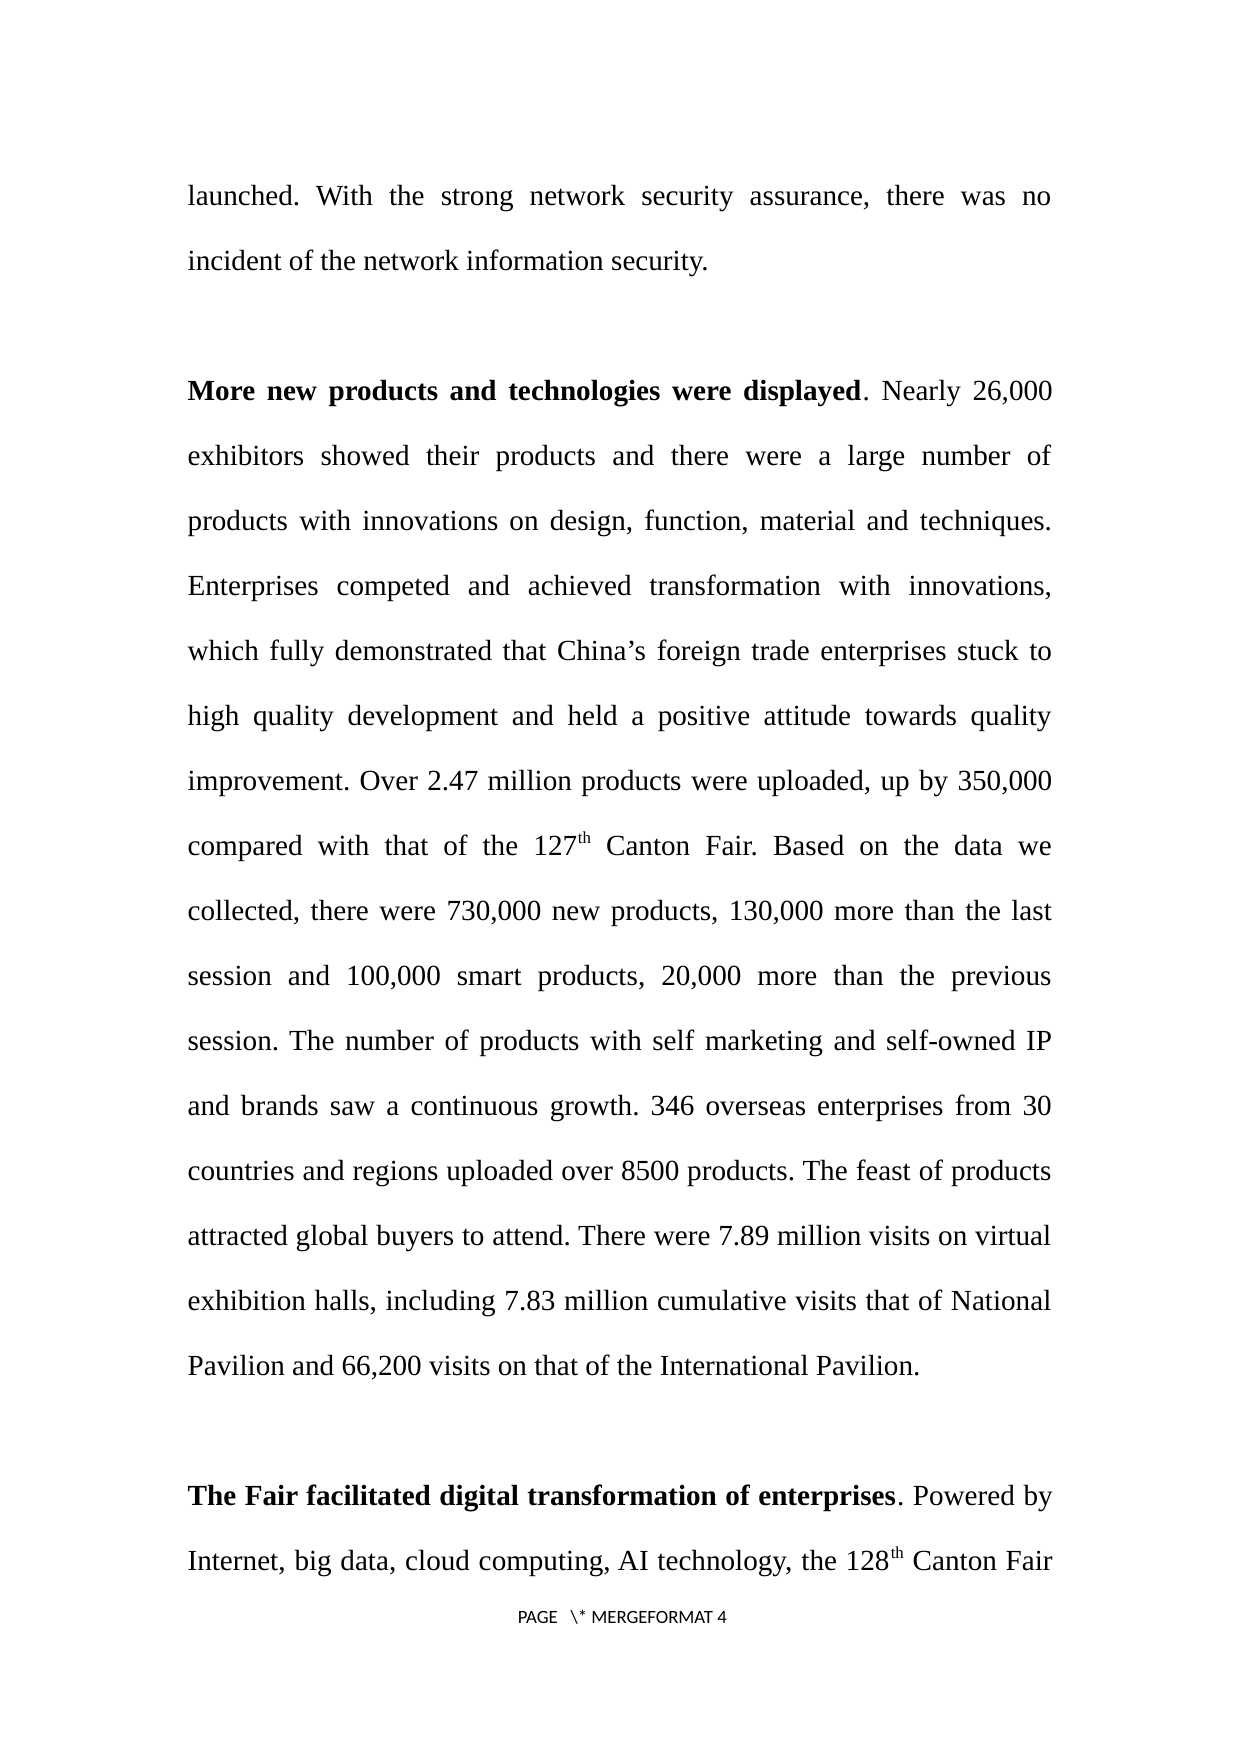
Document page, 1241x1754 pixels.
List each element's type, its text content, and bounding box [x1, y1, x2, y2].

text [187, 162, 1053, 292]
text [187, 1462, 1053, 1592]
text More new products and technologies were displayed. Nearly 26,000 exhibitors showed their products and there were a large number of products with innovations on design, function, material and techniques. Enterprises competed and achieved transformation with innovations, which fully demonstrated that China’s foreign trade enterprises stuck to high quality development and held a positive attitude towards quality improvement. Over 2.47 million products were uploaded, up by 350,000 compared with that of the 127th Canton Fair. Based on the data we collected, there were 730,000 new products, 130,000 more than the last session and 100,000 smart products, 20,000 more than the previous session. The number of products with self marketing and self-owned IP and brands saw a continuous growth. 346 overseas enterprises from 30 countries and regions uploaded over 8500 products. The feast of products attracted global buyers to attend. There were 7.89 million visits on virtual exhibition halls, including 7.83 million cumulative visits that of National Pavilion and 66,200 visits on that of the International Pavilion. [187, 357, 1053, 1397]
